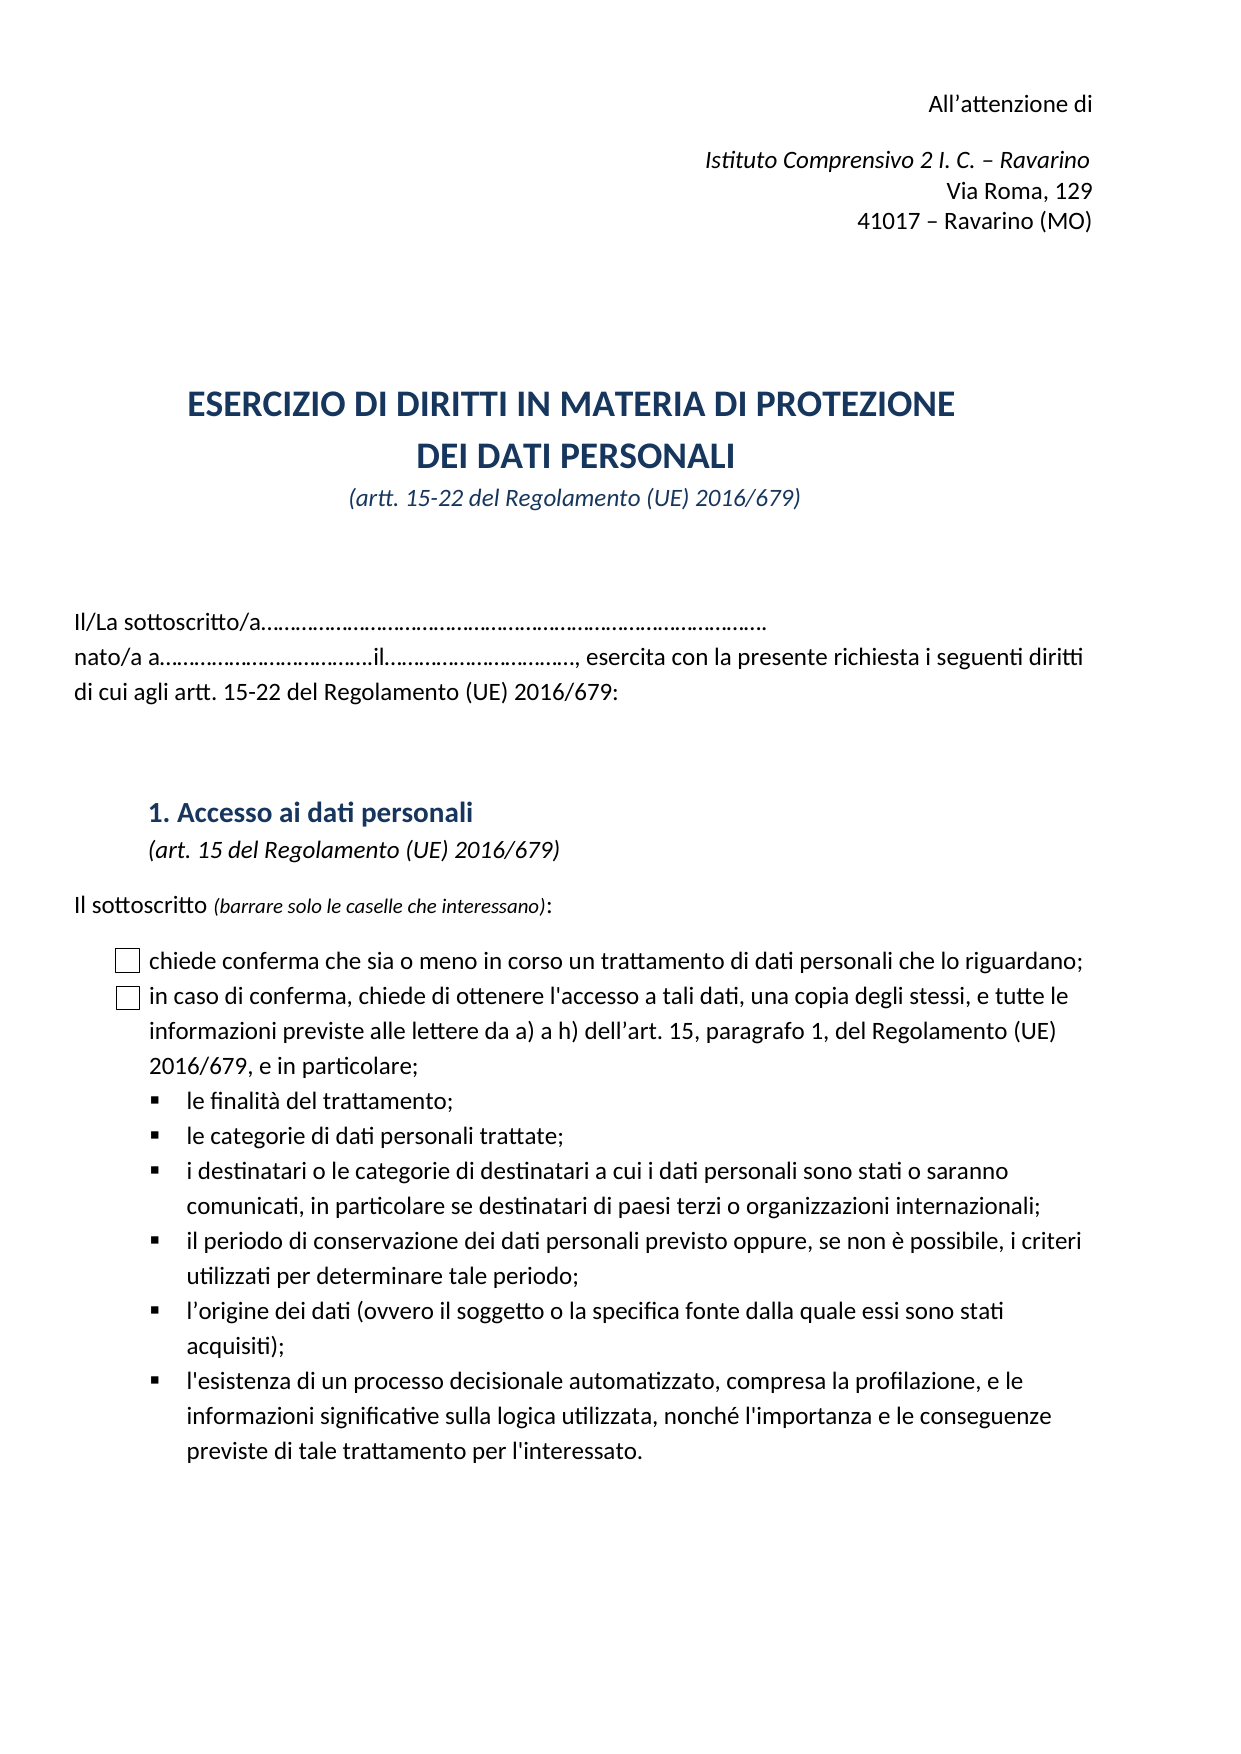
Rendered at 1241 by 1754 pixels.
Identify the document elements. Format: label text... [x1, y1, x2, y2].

text Via Roma, 129 [74, 175, 1092, 206]
text 1. Accesso ai dati personali (art. 15 del Regolamento (UE) 2016/679) [148, 794, 1093, 864]
text ESERCIZIO DI DIRITTI IN MATERIA DI PROTEZIONE DEI DATI PERSONALI (artt. 15-22 del Regolamento (UE) 2016/679) [59, 379, 1093, 513]
text All’attenzione di [74, 89, 1093, 119]
text Il sottoscritto (barrare solo le caselle che interessano): [74, 889, 1093, 920]
list l'esistenza di un processo decisionale automatizzato, compresa la profilazione, e le informazioni significative sulla logica utilizzata, nonché l'importanza e le conseguenze previste di tale trattamento per l'interessato. [149, 1365, 1093, 1466]
text 41017 – Ravarino (MO) [74, 206, 1092, 236]
text Istituto Comprensivo 2 I. C. – Ravarino [74, 144, 1092, 175]
list in caso di conferma, chiede di ottenere l'accesso a tali dati, una copia degli stessi, e tutte le informazioni previste alle lettere da a) a h) dell’art. 15, paragrafo 1, del Regolamento (UE) 2016/679, e in particolare; [149, 980, 1093, 1081]
list l’origine dei dati (ovvero il soggetto o la specifica fonte dalla quale essi sono stati acquisiti); [149, 1295, 1093, 1361]
list le finalità del trattamento; [149, 1085, 1093, 1116]
text Il/La sottoscritto/a……………………………………………………………………………. nato/a a……………………………….il……………………………, esercita con la presente richiesta i seguenti diritti di cui agli artt. 15-22 del Regolamento (UE) 2016/679: [74, 606, 1093, 707]
list i destinatari o le categorie di destinatari a cui i dati personali sono stati o saranno comunicati, in particolare se destinatari di paesi terzi o organizzazioni internazionali; [149, 1155, 1093, 1221]
list chiede conferma che sia o meno in corso un trattamento di dati personali che lo riguardano; [149, 945, 1093, 976]
list il periodo di conservazione dei dati personali previsto oppure, se non è possibile, i criteri utilizzati per determinare tale periodo; [149, 1225, 1093, 1291]
list le categorie di dati personali trattate; [149, 1120, 1093, 1151]
